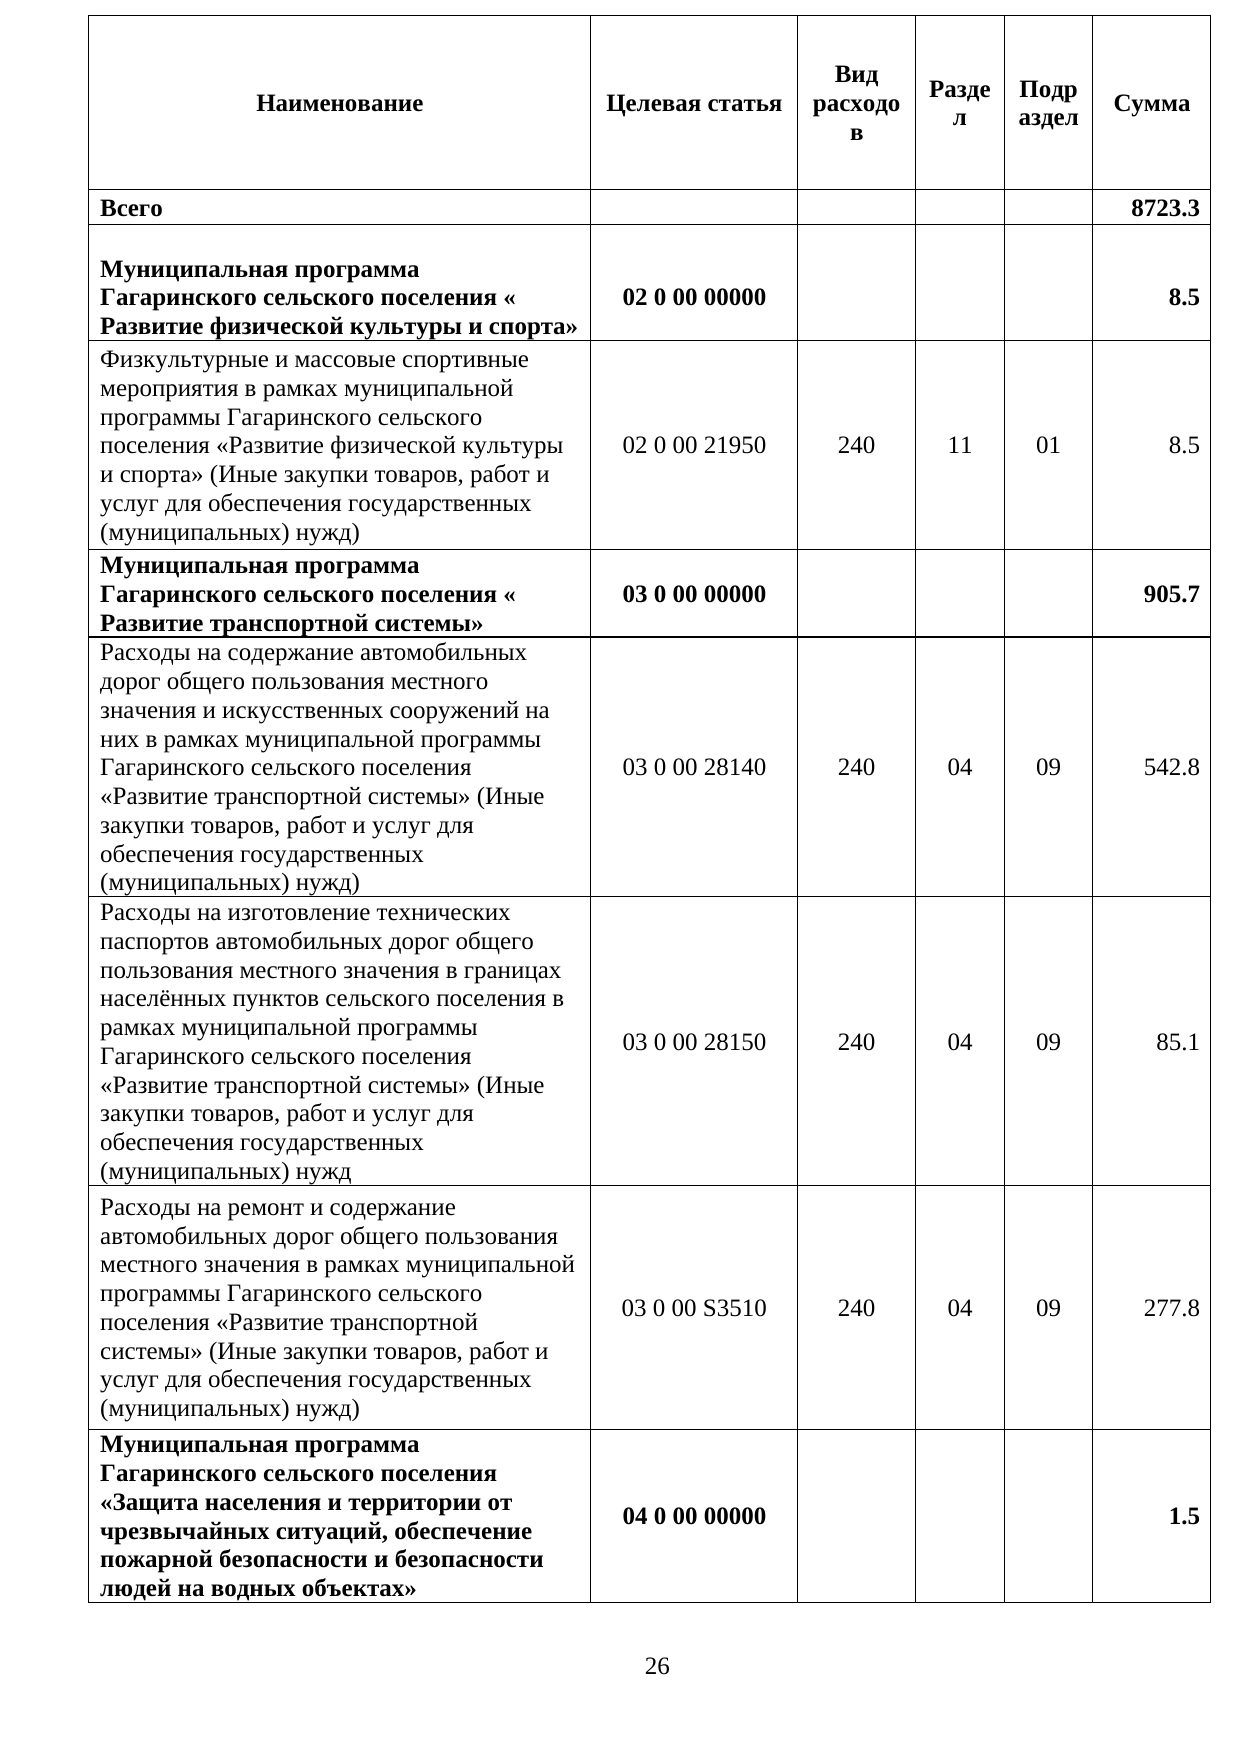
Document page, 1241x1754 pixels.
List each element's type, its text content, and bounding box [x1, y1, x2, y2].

table_cell 04 [916, 897, 1004, 1185]
table_cell [798, 550, 915, 636]
table_header Вид расходов [798, 16, 915, 189]
table_cell 02 0 00 21950 [591, 341, 797, 549]
table_cell [591, 225, 797, 254]
table_cell Муниципальная программа Гагаринского сельского поселения «Защита населения и территории от чрезвычайных ситуаций, обеспечение пожарной безопасности и безопасности людей на водных объектах» [89, 1430, 590, 1602]
table_cell [1005, 1430, 1092, 1602]
table_cell Муниципальная программа Гагаринского сельского поселения « Развитие физической культуры и спорта» [89, 254, 590, 340]
table_cell 277.8 [1093, 1186, 1210, 1428]
table_cell 03 0 00 S3510 [591, 1186, 797, 1428]
table_cell 240 [798, 897, 915, 1185]
table_cell [89, 225, 590, 254]
table_cell [1005, 225, 1092, 254]
table_cell 8.5 [1093, 341, 1210, 549]
table_cell 04 [916, 1186, 1004, 1428]
table_cell 905.7 [1093, 550, 1210, 636]
table_cell 09 [1005, 1186, 1092, 1428]
table_cell 03 0 00 00000 [591, 550, 797, 636]
table_cell [916, 225, 1004, 254]
table_header Подраздел [1005, 16, 1092, 189]
table_cell [1005, 254, 1092, 340]
table_cell [798, 254, 915, 340]
table_header Целевая статья [591, 16, 797, 189]
table_cell 240 [798, 638, 915, 896]
table_cell [798, 190, 915, 224]
table_cell 11 [916, 341, 1004, 549]
table_cell Расходы на ремонт и содержание автомобильных дорог общего пользования местного значения в рамках муниципальной программы Гагаринского сельского поселения «Развитие транспортной системы» (Иные закупки товаров, работ и услуг для обеспечения государственных (муниципальных) нужд) [89, 1186, 590, 1428]
table_cell [916, 550, 1004, 636]
table_cell 04 0 00 00000 [591, 1430, 797, 1602]
table_cell 03 0 00 28150 [591, 897, 797, 1185]
table_cell [1005, 550, 1092, 636]
table_cell 01 [1005, 341, 1092, 549]
table_cell 85.1 [1093, 897, 1210, 1185]
table_cell [1093, 225, 1210, 254]
table_cell 09 [1005, 897, 1092, 1185]
table_cell Физкультурные и массовые спортивные мероприятия в рамках муниципальной программы Гагаринского сельского поселения «Развитие физической культуры и спорта» (Иные закупки товаров, работ и услуг для обеспечения государственных (муниципальных) нужд) [89, 341, 590, 549]
table_header Раздел [916, 16, 1004, 189]
table_cell [798, 225, 915, 254]
table_cell 1.5 [1093, 1430, 1210, 1602]
table_cell [916, 254, 1004, 340]
table_cell [798, 1430, 915, 1602]
table_cell 8.5 [1093, 254, 1210, 340]
table_cell 240 [798, 341, 915, 549]
table_cell [916, 190, 1004, 224]
table_cell Расходы на содержание автомобильных дорог общего пользования местного значения и искусственных сооружений на них в рамках муниципальной программы Гагаринского сельского поселения «Развитие транспортной системы» (Иные закупки товаров, работ и услуг для обеспечения государственных (муниципальных) нужд) [89, 638, 590, 896]
table_cell 03 0 00 28140 [591, 638, 797, 896]
table_cell Всего [89, 190, 590, 224]
table_header Сумма [1093, 16, 1210, 189]
table_cell [1005, 190, 1092, 224]
table_cell Расходы на изготовление технических паспортов автомобильных дорог общего пользования местного значения в границах населённых пунктов сельского поселения в рамках муниципальной программы Гагаринского сельского поселения «Развитие транспортной системы» (Иные закупки товаров, работ и услуг для обеспечения государственных (муниципальных) нужд [89, 897, 590, 1185]
table_cell 04 [916, 638, 1004, 896]
table_cell 09 [1005, 638, 1092, 896]
table_cell 8723.3 [1093, 190, 1210, 224]
table_cell [916, 1430, 1004, 1602]
table_cell 02 0 00 00000 [591, 254, 797, 340]
table_header Наименование [89, 16, 590, 189]
table_cell Муниципальная программа Гагаринского сельского поселения « Развитие транспортной системы» [89, 550, 590, 636]
table_cell [591, 190, 797, 224]
table_cell 240 [798, 1186, 915, 1428]
table_cell 542.8 [1093, 638, 1210, 896]
